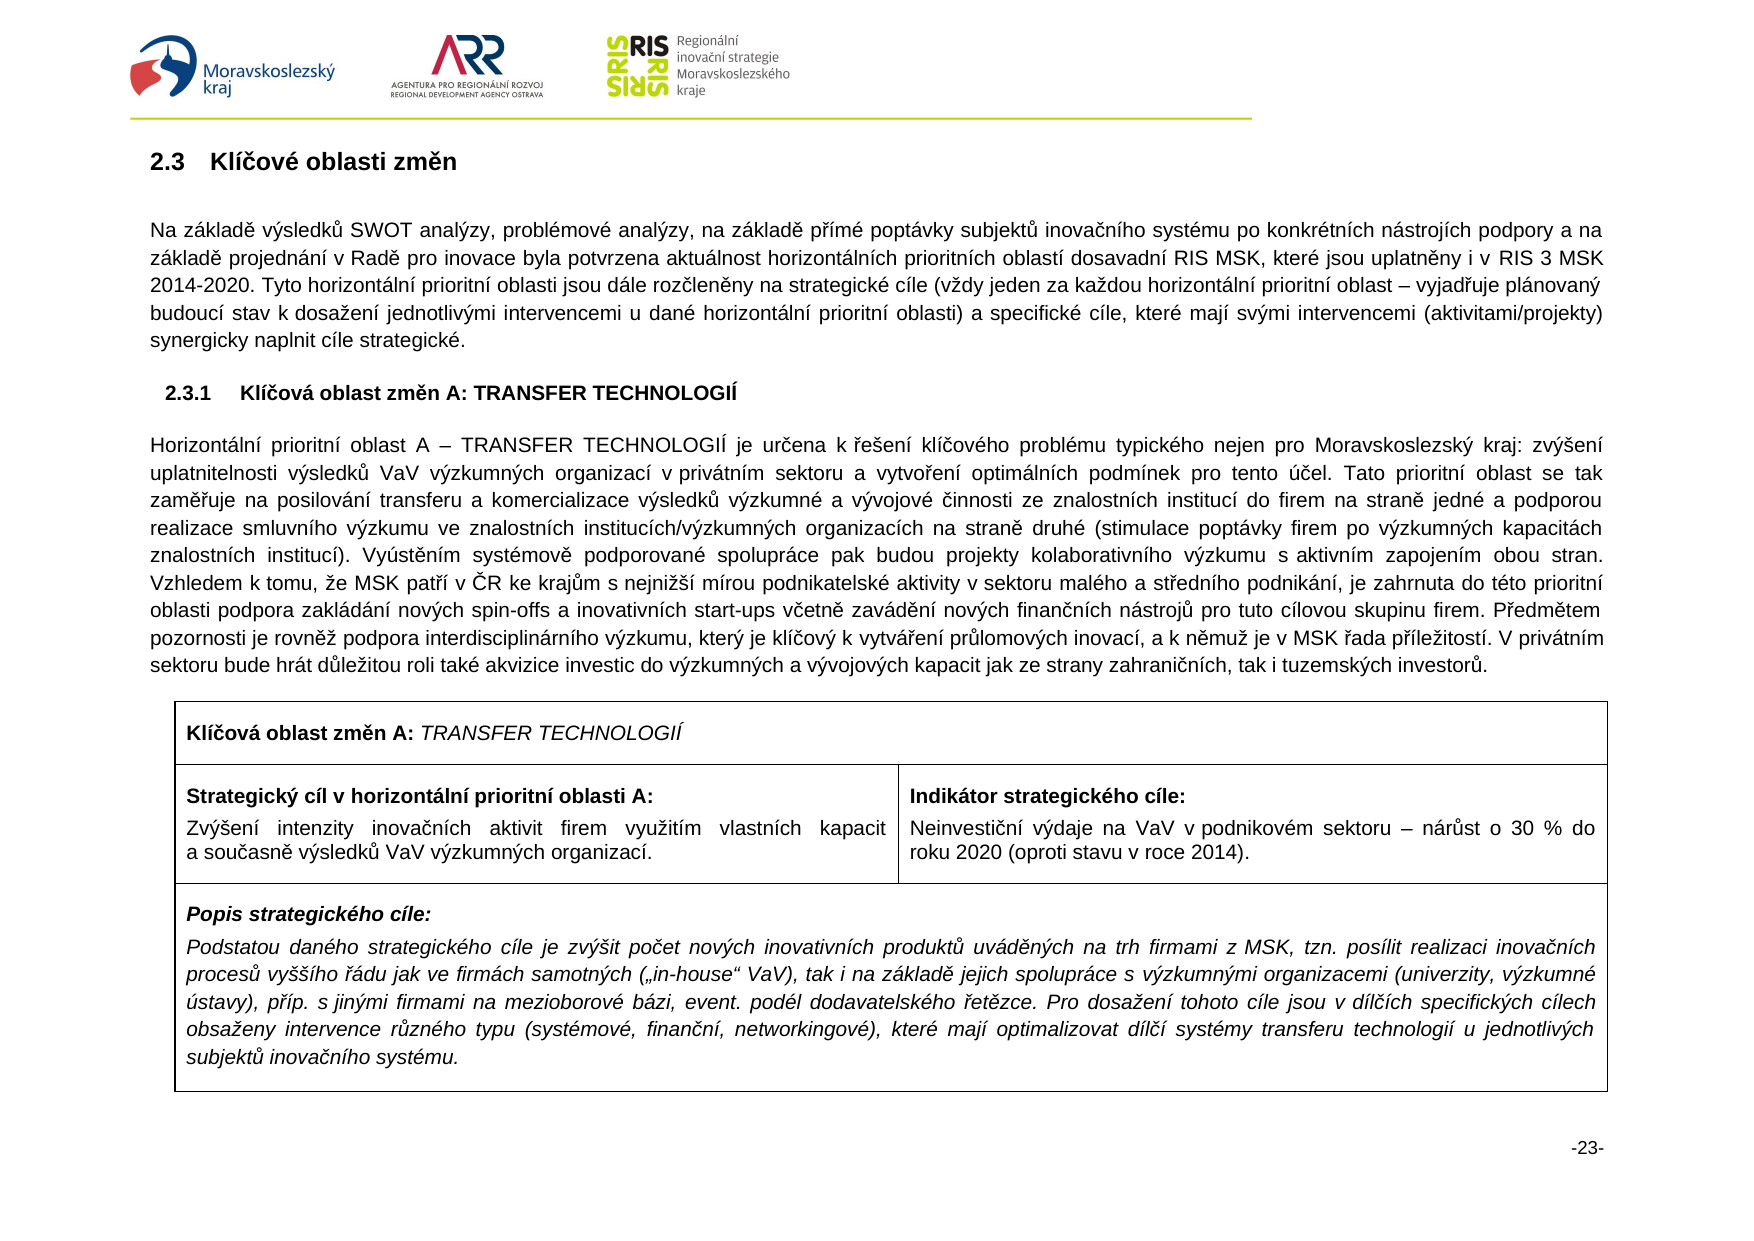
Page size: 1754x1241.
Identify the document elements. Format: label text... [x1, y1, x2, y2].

table_cell Indikátor strategického cíle: Neinvestiční výdaje na VaV v podnikovém sektoru – nárůst o 30 % do roku 2020 (oproti stavu v roce 2014). [899, 765, 1607, 882]
table_cell Strategický cíl v horizontální prioritní oblasti A: Zvýšení intenzity inovačních aktivit firem využitím vlastních kapacit a současně výsledků VaV výzkumných organizací. [176, 765, 898, 882]
table_cell Popis strategického cíle: Podstatou daného strategického cíle je zvýšit počet nových inovativních produktů uváděných na trh firmami z MSK, tzn. posílit realizaci inovačních procesů vyššího řádu jak ve firmách samotných („in-house“ VaV), tak i na základě jejich spolupráce s výzkumnými organizacemi (univerzity, výzkumné ústavy), příp. s jinými firmami na mezioborové bázi, event. podél dodavatelského řetězce. Pro dosažení tohoto cíle jsou v dílčích specifických cílech obsaženy intervence různého typu (systémové, finanční, networkingové), které mají optimalizovat dílčí systémy transferu technologií u jednotlivých subjektů inovačního systému. [176, 884, 1607, 1091]
picture [130, 35, 1252, 120]
subtitle Klíčové oblasti změn [150, 147, 1604, 176]
text Na základě výsledků SWOT analýzy, problémové analýzy, na základě přímé poptávky subjektů inovačního systému po konkrétních nástrojích podpory a na základě projednání v Radě pro inovace byla potvrzena aktuálnost horizontálních prioritních oblastí dosavadní RIS MSK, které jsou uplatněny i v RIS 3 MSK 2014-2020. Tyto horizontální prioritní oblasti jsou dále rozčleněny na strategické cíle (vždy jeden za každou horizontální prioritní oblast – vyjadřuje plánovaný budoucí stav k dosažení jednotlivými intervencemi u dané horizontální prioritní oblasti) a specifické cíle, které mají svými intervencemi (aktivitami/projekty) synergicky naplnit cíle strategické. [150, 218, 1604, 352]
subtitle Klíčová oblast změn A: TRANSFER TECHNOLOGIÍ [165, 380, 1604, 404]
table_header Klíčová oblast změn A: TRANSFER TECHNOLOGIÍ [176, 702, 1607, 764]
text Horizontální prioritní oblast A – TRANSFER TECHNOLOGIÍ je určena k řešení klíčového problému typického nejen pro Moravskoslezský kraj: zvýšení uplatnitelnosti výsledků VaV výzkumných organizací v privátním sektoru a vytvoření optimálních podmínek pro tento účel. Tato prioritní oblast se tak zaměřuje na posilování transferu a komercializace výsledků výzkumné a vývojové činnosti ze znalostních institucí do firem na straně jedné a podporou realizace smluvního výzkumu ve znalostních institucích/výzkumných organizacích na straně druhé (stimulace poptávky firem po výzkumných kapacitách znalostních institucí). Vyústěním systémově podporované spolupráce pak budou projekty kolaborativního výzkumu s aktivním zapojením obou stran. Vzhledem k tomu, že MSK patří v ČR ke krajům s nejnižší mírou podnikatelské aktivity v sektoru malého a středního podnikání, je zahrnuta do této prioritní oblasti podpora zakládání nových spin-offs a inovativních start-ups včetně zavádění nových finančních nástrojů pro tuto cílovou skupinu firem. Předmětem pozornosti je rovněž podpora interdisciplinárního výzkumu, který je klíčový k vytváření průlomových inovací, a k němuž je v MSK řada příležitostí. V privátním sektoru bude hrát důležitou roli také akvizice investic do výzkumných a vývojových kapacit jak ze strany zahraničních, tak i tuzemských investorů. [150, 433, 1604, 677]
